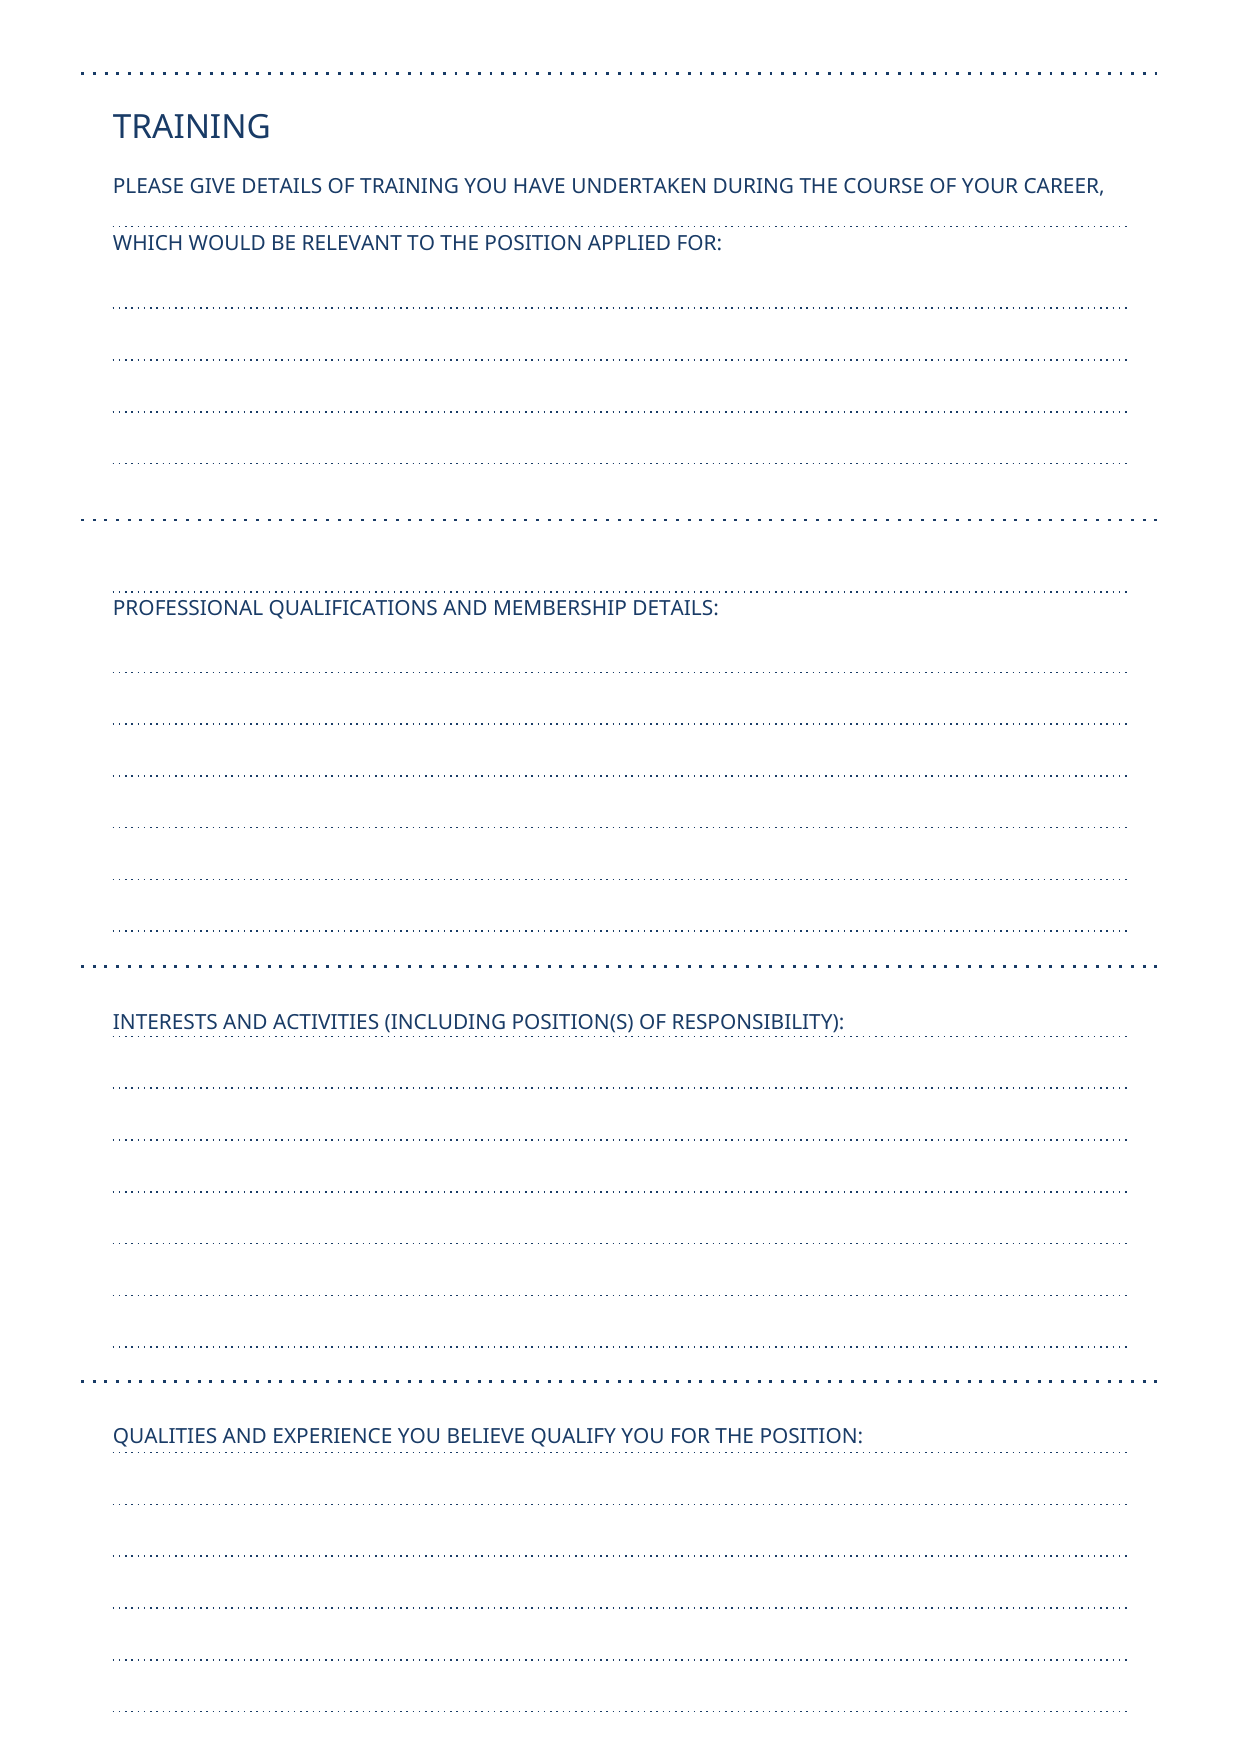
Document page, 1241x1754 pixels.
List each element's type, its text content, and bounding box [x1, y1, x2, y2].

text QUALITIES AND EXPERIENCE YOU BELIEVE QUALIFY YOU FOR THE POSITION: [113, 1421, 1178, 1450]
text INTERESTS AND ACTIVITIES (INCLUDING POSITION(S) OF RESPONSIBILITY): [113, 1007, 1178, 1036]
text PROFESSIONAL QUALIFICATIONS AND MEMBERSHIP DETAILS: [113, 564, 1178, 622]
text PLEASE GIVE DETAILS OF TRAINING YOU HAVE UNDERTAKEN DURING THE COURSE OF YOUR CAREER, WHICH WOULD BE RELEVANT TO THE POSITION APPLIED FOR: [113, 171, 1133, 256]
subtitle TRAINING [113, 103, 1178, 148]
